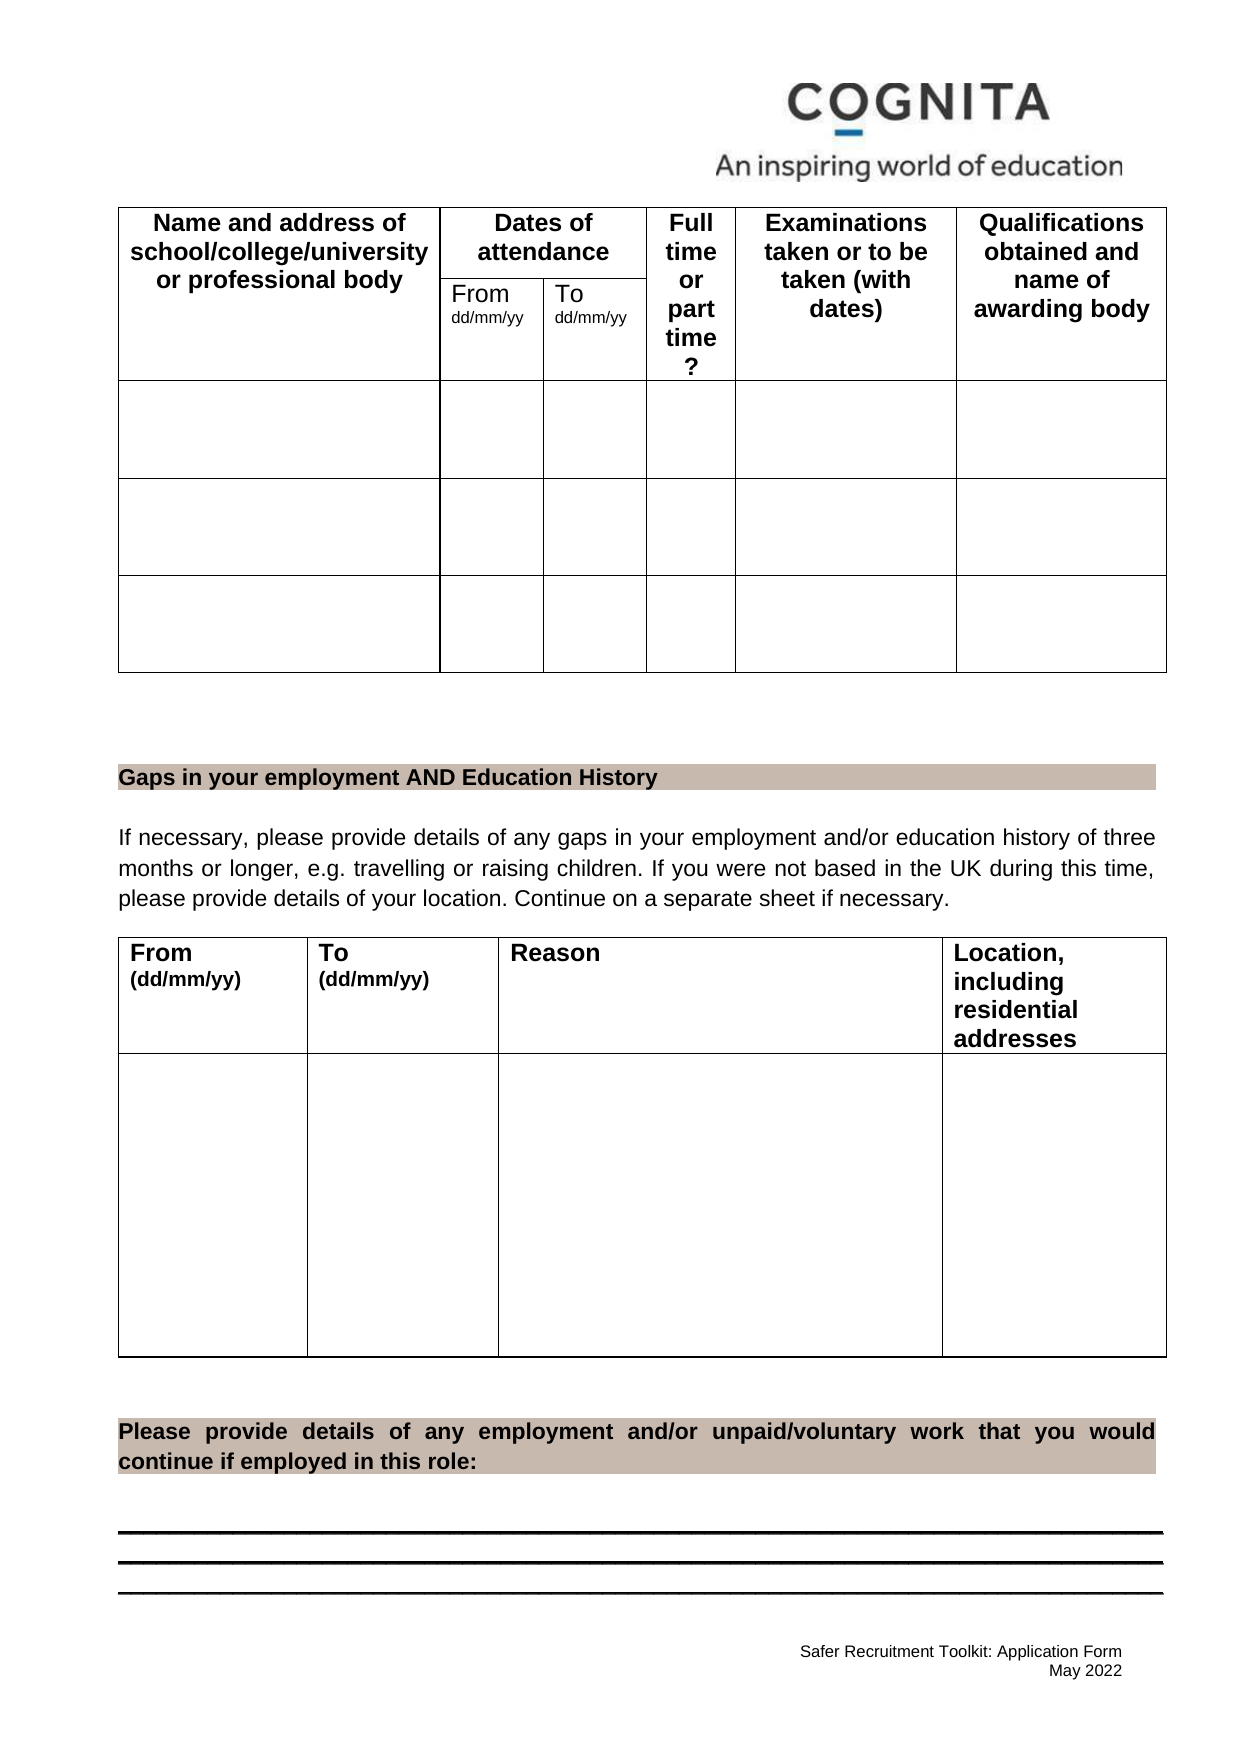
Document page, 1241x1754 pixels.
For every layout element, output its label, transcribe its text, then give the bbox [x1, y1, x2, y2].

table_cell [736, 381, 956, 478]
table_cell [544, 576, 646, 672]
table_cell [441, 479, 543, 575]
table_header Reason [499, 938, 942, 1053]
table_cell [499, 1054, 942, 1356]
table_cell To dd/mm/yy [544, 279, 646, 380]
text __________________________________________________________________________________ [118, 1508, 1167, 1535]
table_cell [943, 1054, 1166, 1356]
table_cell [647, 479, 735, 575]
text If necessary, please provide details of any gaps in your employment and/or education history of three months or longer, e.g. travelling or raising children. If you were not based in the UK during this time, please provide details of your location. Continue on a separate sheet if necessary. [118, 824, 1156, 911]
table_cell [119, 381, 439, 478]
text __________________________________________________________________________________ [118, 1569, 1167, 1595]
table_cell [119, 479, 439, 575]
picture [716, 83, 1123, 182]
table_header Dates of attendance [441, 208, 646, 278]
table_cell [647, 576, 735, 672]
table_header To (dd/mm/yy) [308, 938, 498, 1053]
table_cell [308, 1054, 498, 1356]
table_cell [441, 381, 543, 478]
table_cell [957, 576, 1166, 672]
table_cell [957, 479, 1166, 575]
table_cell [736, 479, 956, 575]
table_cell [647, 381, 735, 478]
table_cell [544, 479, 646, 575]
table_cell [119, 576, 439, 672]
table_header From (dd/mm/yy) [119, 938, 307, 1053]
table_cell From dd/mm/yy [441, 279, 543, 380]
table_cell [441, 576, 543, 672]
table_cell [957, 381, 1166, 478]
table_header Full time or part time? [647, 208, 735, 380]
table_header Qualifications obtained and name of awarding body [957, 208, 1166, 380]
table_header Name and address of school/college/university or professional body [119, 208, 439, 380]
text __________________________________________________________________________________ [118, 1539, 1167, 1565]
text Please provide details of any employment and/or unpaid/voluntary work that you would continue if employed in this role: [118, 1418, 1156, 1474]
table_cell [544, 381, 646, 478]
text Gaps in your employment AND Education History [118, 764, 1156, 790]
table_header Examinations taken or to be taken (with dates) [736, 208, 956, 380]
table_header Location, including residential addresses [943, 938, 1166, 1053]
table_cell [119, 1054, 307, 1356]
table_cell [736, 576, 956, 672]
